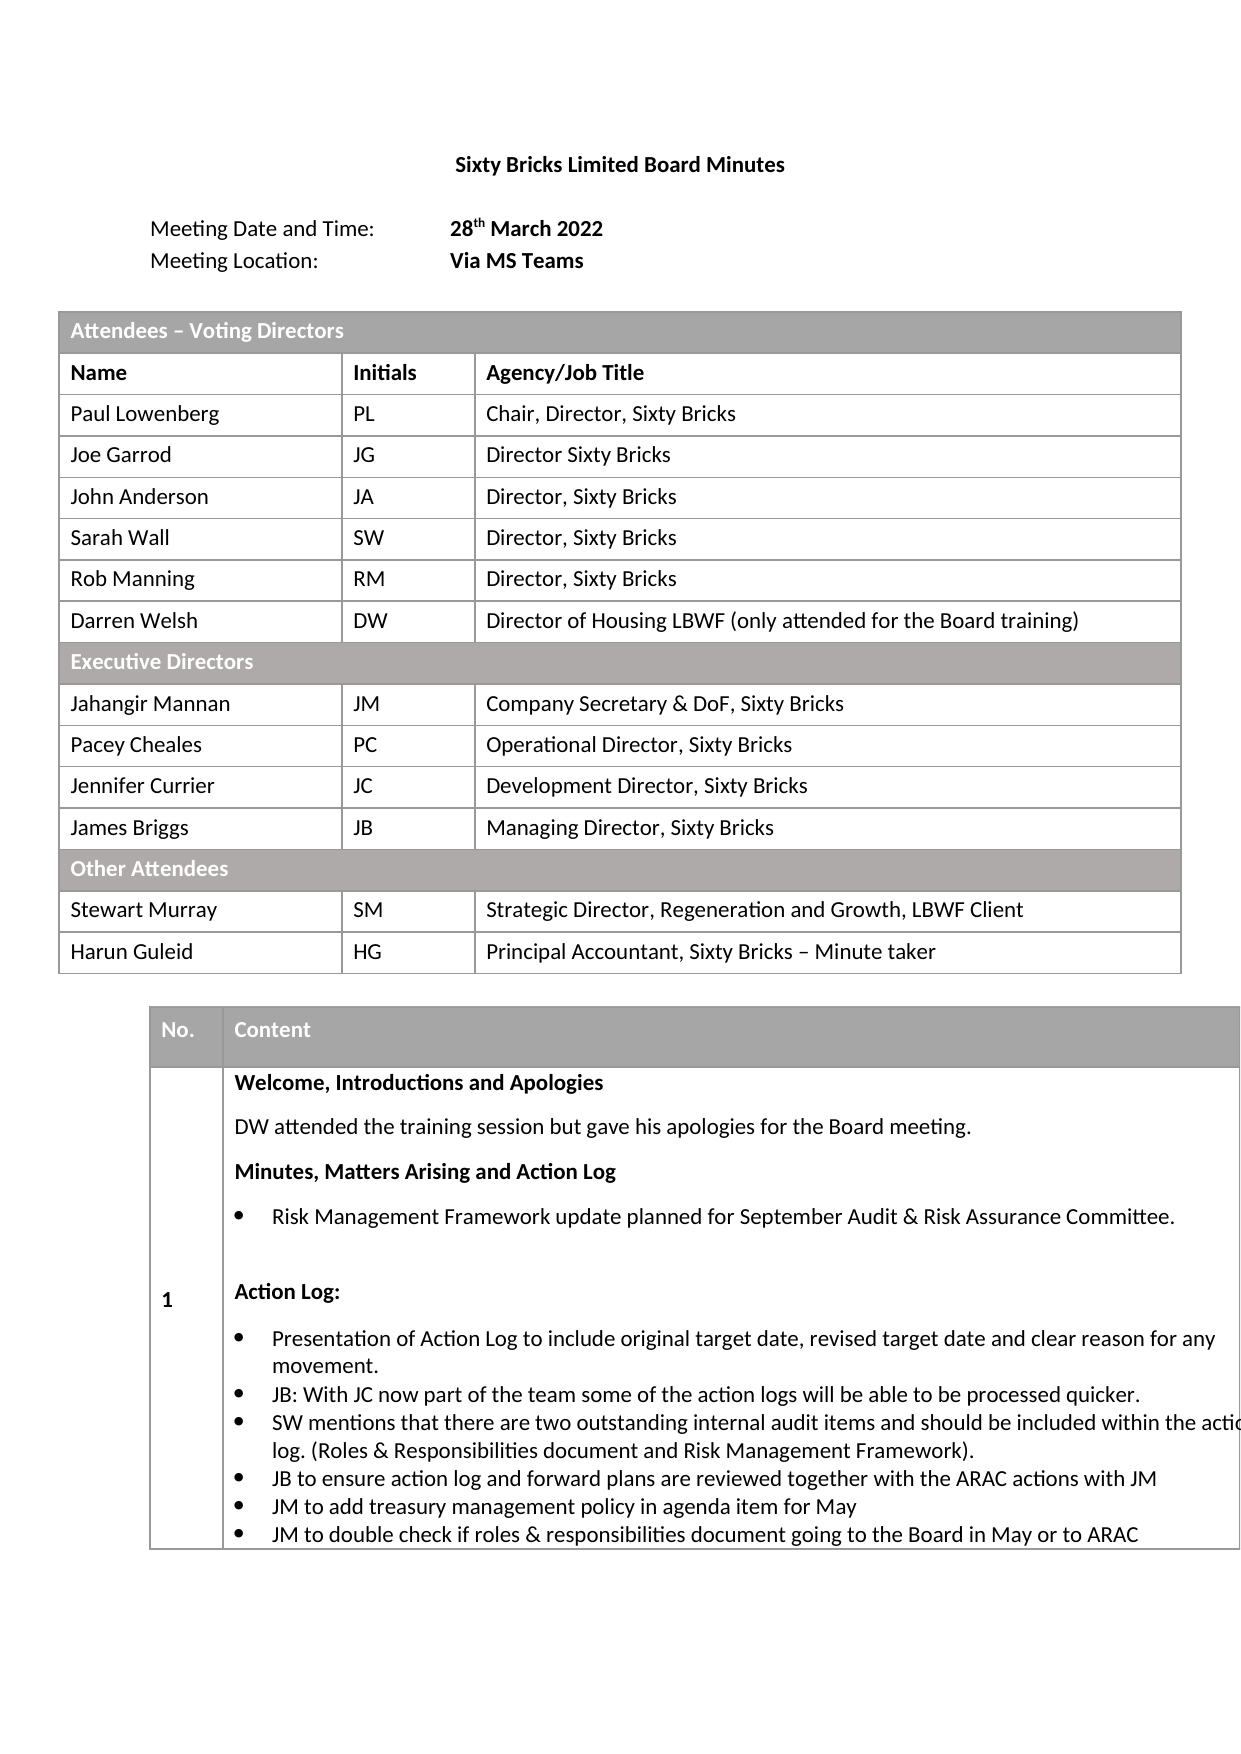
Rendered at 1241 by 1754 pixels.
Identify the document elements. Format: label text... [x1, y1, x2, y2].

table_cell Director, Sixty Bricks [476, 519, 1180, 559]
table_header Attendees – Voting Directors [60, 313, 1180, 352]
table_cell JA [343, 478, 474, 518]
text Meeting Date and Time: 28th March 2022 [150, 214, 1090, 242]
table_cell Director, Sixty Bricks [476, 561, 1180, 600]
table_cell JG [343, 437, 474, 476]
table_cell Rob Manning [60, 561, 341, 600]
table_cell PL [343, 395, 474, 435]
text Sixty Bricks Limited Board Minutes [150, 150, 1090, 178]
table_cell RM [343, 561, 474, 600]
table_cell Director Sixty Bricks [476, 437, 1180, 476]
table_cell Development Director, Sixty Bricks [476, 767, 1180, 807]
table_cell Chair, Director, Sixty Bricks [476, 395, 1180, 435]
table_cell Managing Director, Sixty Bricks [476, 809, 1180, 848]
table_cell Other Attendees [60, 850, 1180, 890]
table_cell Welcome, Introductions and Apologies DW attended the training session but gave his apologies for the Board meeting. Minutes, Matters Arising and Action Log Risk Management Framework update planned for September Audit & Risk Assurance Committee. Action Log: Presentation of Action Log to include original target date, revised target date and clear reason for any movement. JB: With JC now part of the team some of the action logs will be able to be processed quicker. SW mentions that there are two outstanding internal audit items and should be included within the action log. (Roles & Responsibilities document and Risk Management Framework). JB to ensure action log and forward plans are reviewed together with the ARAC actions with JM JM to add treasury management policy in agenda item for May JM to double check if roles & responsibilities document going to the Board in May or to ARAC [224, 1068, 1239, 1548]
table_cell Company Secretary & DoF, Sixty Bricks [476, 685, 1180, 724]
table_cell Principal Accountant, Sixty Bricks – Minute taker [476, 933, 1180, 973]
table_cell SW [343, 519, 474, 559]
table_cell JB [343, 809, 474, 848]
table_cell Darren Welsh [60, 602, 341, 642]
table_header Content [224, 1008, 1239, 1066]
table_header No. [151, 1008, 222, 1066]
table_cell Name [60, 354, 341, 394]
table_cell SM [343, 892, 474, 931]
table_cell John Anderson [60, 478, 341, 518]
table_cell JM [343, 685, 474, 724]
table_cell Sarah Wall [60, 519, 341, 559]
table_cell 1 [151, 1068, 222, 1548]
table_cell James Briggs [60, 809, 341, 848]
table_cell Joe Garrod [60, 437, 341, 476]
table_cell Paul Lowenberg [60, 395, 341, 435]
table_cell JC [343, 767, 474, 807]
table_cell Executive Directors [60, 643, 1180, 683]
table_cell Stewart Murray [60, 892, 341, 931]
text Meeting Location: Via MS Teams [150, 247, 1090, 274]
table_cell Jahangir Mannan [60, 685, 341, 724]
table_cell PC [343, 726, 474, 766]
table_cell Director of Housing LBWF (only attended for the Board training) [476, 602, 1180, 642]
table_cell Pacey Cheales [60, 726, 341, 766]
table_cell DW [343, 602, 474, 642]
table_cell Operational Director, Sixty Bricks [476, 726, 1180, 766]
table_cell Jennifer Currier [60, 767, 341, 807]
table_cell Strategic Director, Regeneration and Growth, LBWF Client [476, 892, 1180, 931]
table_cell Initials [343, 354, 474, 394]
table_cell HG [343, 933, 474, 973]
table_cell Director, Sixty Bricks [476, 478, 1180, 518]
table_cell Agency/Job Title [476, 354, 1180, 394]
table_cell Harun Guleid [60, 933, 341, 973]
